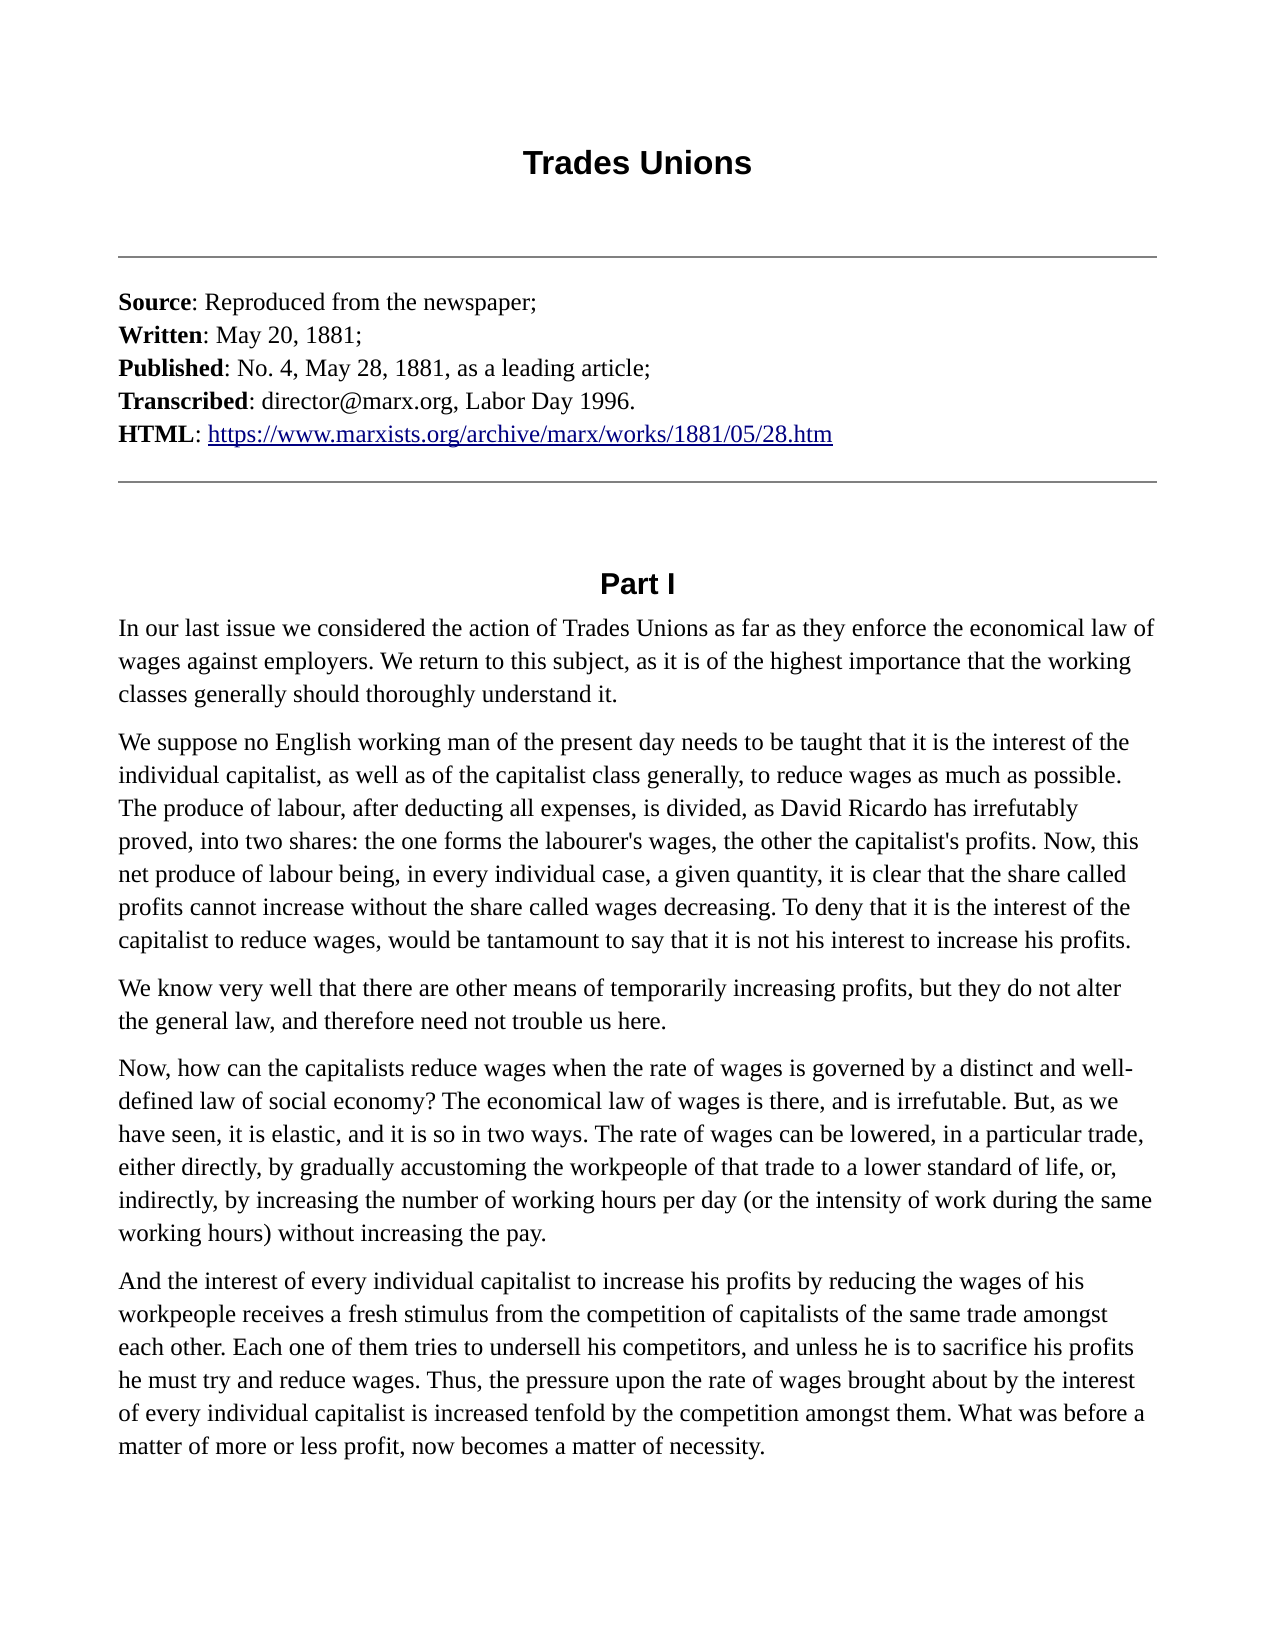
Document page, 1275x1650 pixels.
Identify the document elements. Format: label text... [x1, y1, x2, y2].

text We know very well that there are other means of temporarily increasing profits, but they do not alter the general law, and therefore need not trouble us here. [118, 973, 1157, 1034]
text In our last issue we considered the action of Trades Unions as far as they enforce the economical law of wages against employers. We return to this subject, as it is of the highest importance that the working classes generally should thoroughly understand it. [118, 613, 1157, 708]
text Now, how can the capitalists reduce wages when the rate of wages is governed by a distinct and well-defined law of social economy? The economical law of wages is there, and is irrefutable. But, as we have seen, it is elastic, and it is so in two ways. The rate of wages can be lowered, in a particular trade, either directly, by gradually accustoming the workpeople of that trade to a lower standard of life, or, indirectly, by increasing the number of working hours per day (or the intensity of work during the same working hours) without increasing the pay. [118, 1053, 1157, 1247]
text We suppose no English working man of the present day needs to be taught that it is the interest of the individual capitalist, as well as of the capitalist class generally, to reduce wages as much as possible. The produce of labour, after deducting all expenses, is divided, as David Ricardo has irrefutably proved, into two shares: the one forms the labourer's wages, the other the capitalist's profits. Now, this net produce of labour being, in every individual case, a given quantity, it is clear that the share called profits cannot increase without the share called wages decreasing. To deny that it is the interest of the capitalist to reduce wages, would be tantamount to say that it is not his interest to increase his profits. [118, 727, 1157, 954]
text Source: Reproduced from the newspaper; Written: May 20, 1881; Published: No. 4, May 28, 1881, as a leading article; Transcribed: director@marx.org, Labor Day 1996. HTML: https://www.marxists.org/archive/marx/works/1881/05/28.htm [118, 287, 1157, 448]
subtitle Trades Unions [118, 143, 1157, 182]
subtitle Part I [118, 566, 1157, 601]
text And the interest of every individual capitalist to increase his profits by reducing the wages of his workpeople receives a fresh stimulus from the competition of capitalists of the same trade amongst each other. Each one of them tries to undersell his competitors, and unless he is to sacrifice his profits he must try and reduce wages. Thus, the pressure upon the rate of wages brought about by the interest of every individual capitalist is increased tenfold by the competition amongst them. What was before a matter of more or less profit, now becomes a matter of necessity. [118, 1266, 1157, 1460]
